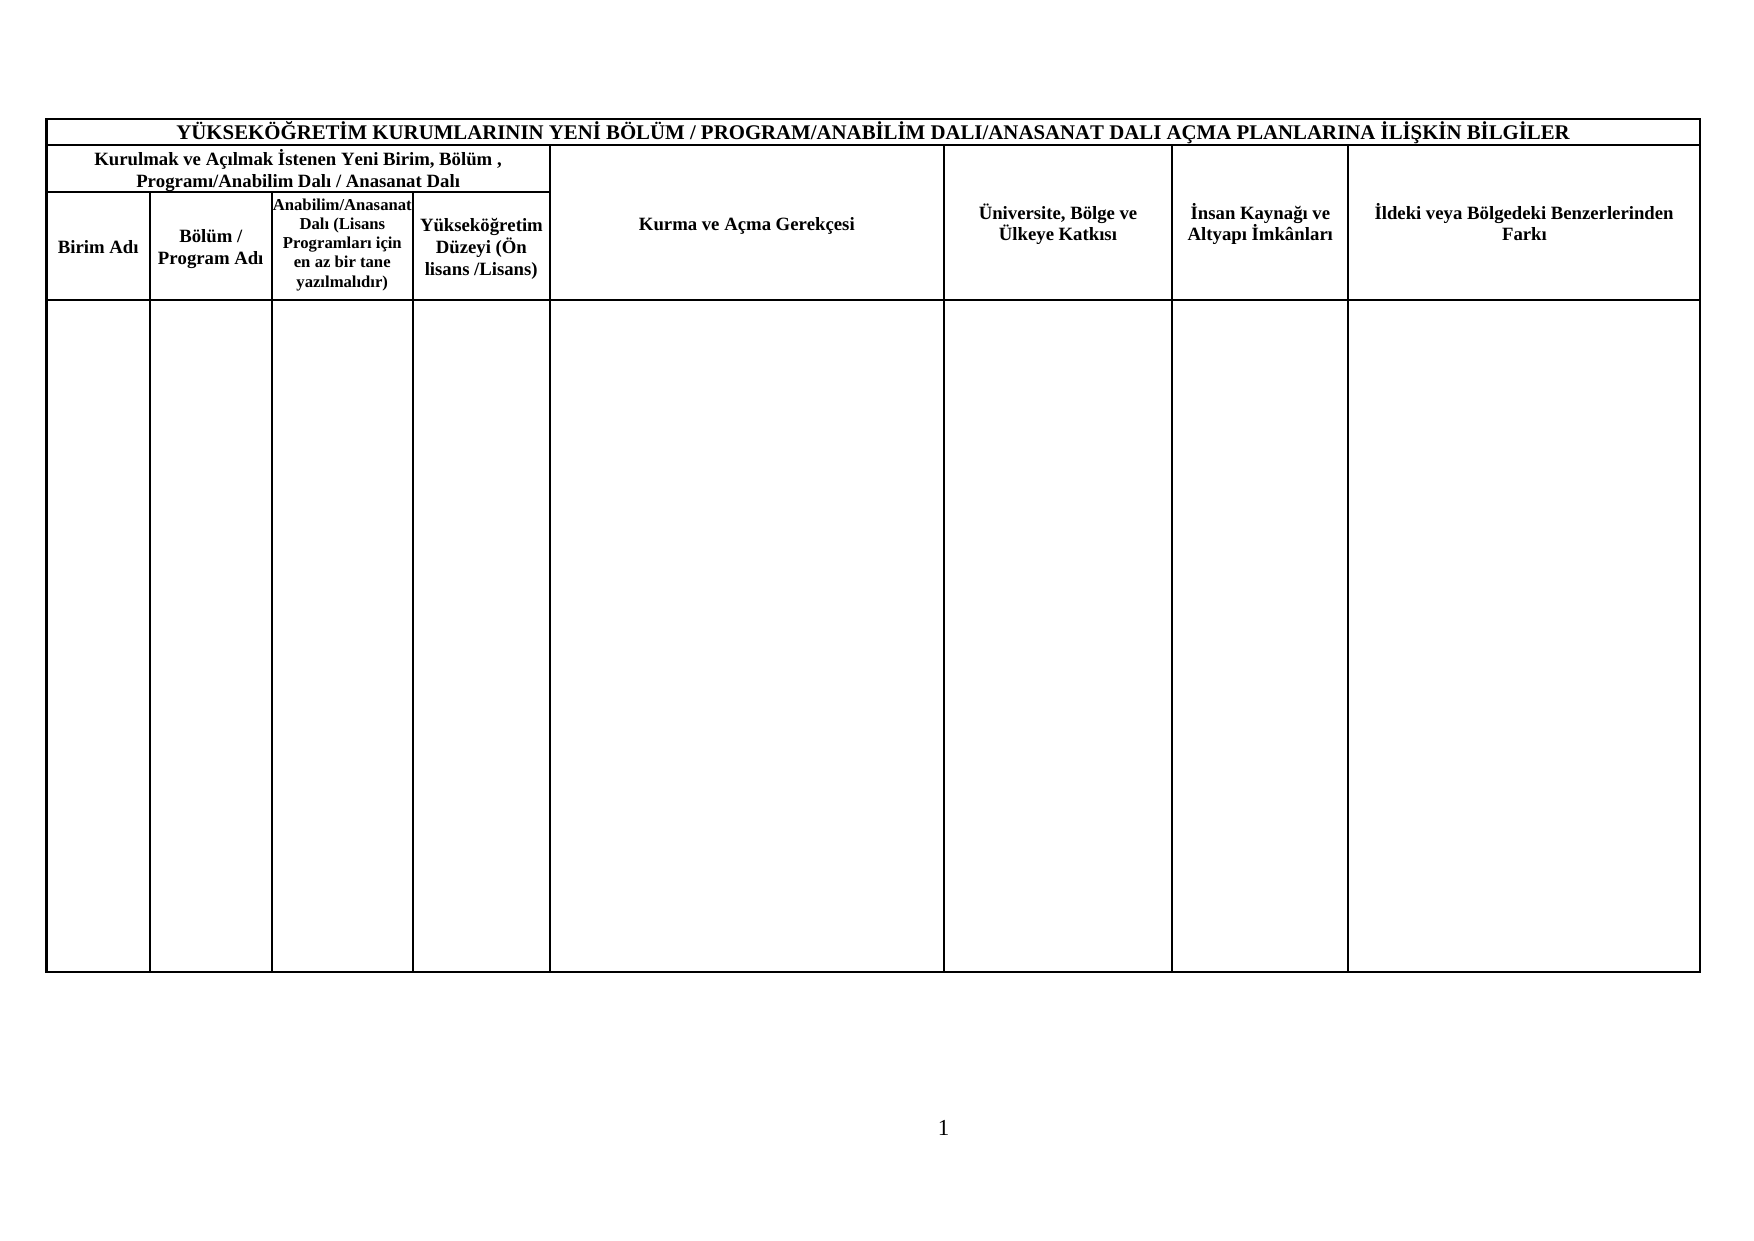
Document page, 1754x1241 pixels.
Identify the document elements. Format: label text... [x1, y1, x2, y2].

table_header YÜKSEKÖĞRETİM KURUMLARININ YENİ BÖLÜM / PROGRAM/ANABİLİM DALI/ANASANAT DALI AÇMA PLANLARINA İLİŞKİN BİLGİLER [48, 120, 1699, 144]
table_cell İldeki veya Bölgedeki Benzerlerinden Farkı [1349, 146, 1699, 299]
table_cell Kurma ve Açma Gerekçesi [551, 146, 943, 299]
table_cell İnsan Kaynağı ve Altyapı İmkânları [1173, 146, 1347, 299]
table_cell [273, 301, 412, 971]
table_cell Bölüm / Program Adı [151, 193, 271, 299]
table_cell [945, 301, 1171, 971]
table_cell [551, 301, 943, 971]
table_cell Kurulmak ve Açılmak İstenen Yeni Birim, Bölüm , Programı/Anabilim Dalı / Anasanat Dalı [48, 146, 549, 191]
table_cell Yükseköğretim Düzeyi (Ön lisans /Lisans) [414, 193, 549, 299]
table_cell [1349, 301, 1699, 971]
table_cell [1173, 301, 1347, 971]
table_cell [151, 301, 271, 971]
table_cell [48, 301, 149, 971]
table_cell [414, 301, 549, 971]
table_cell Üniversite, Bölge ve Ülkeye Katkısı [945, 146, 1171, 299]
table_cell Anabilim/Anasanat Dalı (Lisans Programları için en az bir tane yazılmalıdır) [273, 193, 412, 299]
table_cell Birim Adı [48, 193, 149, 299]
